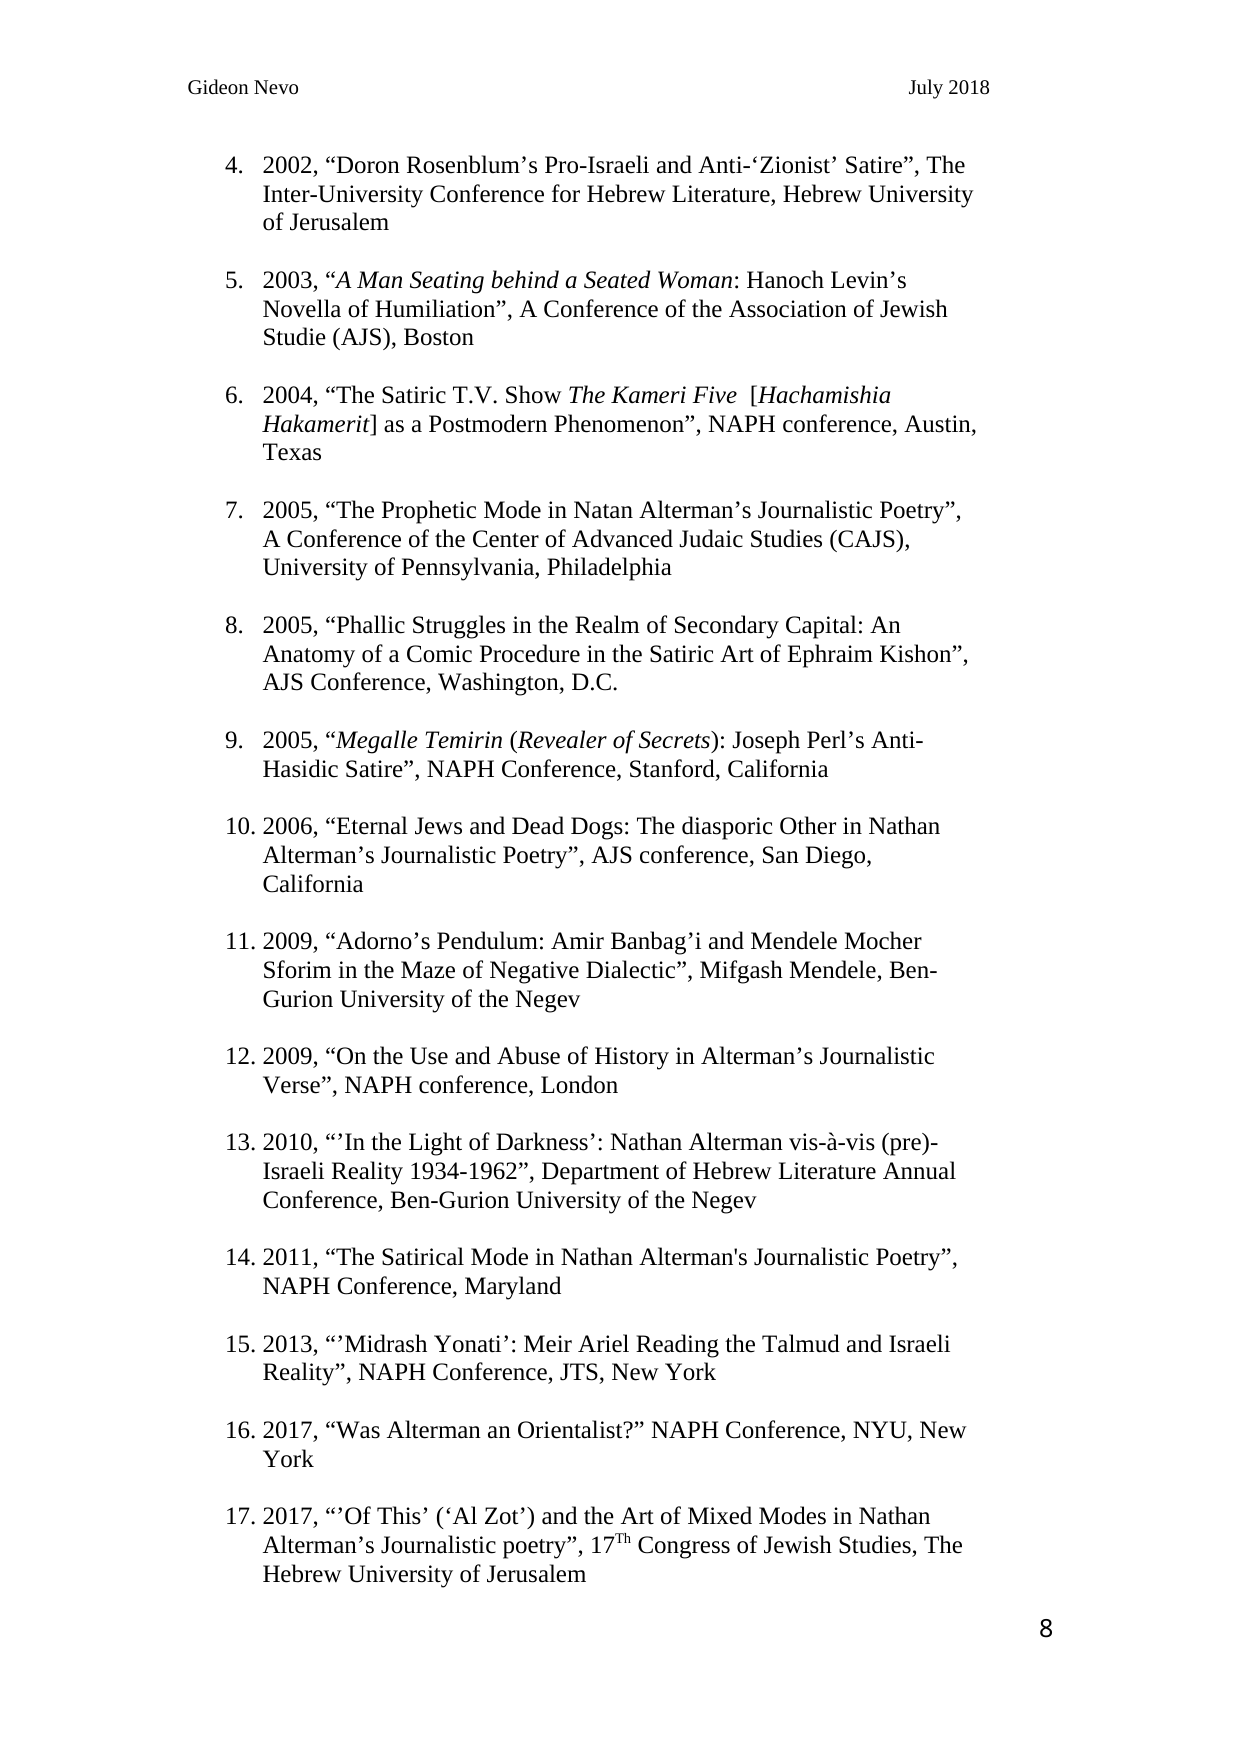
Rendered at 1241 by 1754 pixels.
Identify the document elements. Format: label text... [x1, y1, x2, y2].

list 2013, “’Midrash Yonati’: Meir Ariel Reading the Talmud and Israeli Reality”, NAPH Conference, JTS, New York [225, 1329, 978, 1386]
list 2017, “Was Alterman an Orientalist?” NAPH Conference, NYU, New York [225, 1415, 978, 1472]
list 2002, “Doron Rosenblum’s Pro-Israeli and Anti-‘Zionist’ Satire”, The Inter-University Conference for Hebrew Literature, Hebrew University of Jerusalem [225, 150, 978, 236]
list 2009, “On the Use and Abuse of History in Alterman’s Journalistic Verse”, NAPH conference, London [225, 1041, 978, 1099]
list 2005, “Megalle Temirin (Revealer of Secrets): Joseph Perl’s Anti-Hasidic Satire”, NAPH Conference, Stanford, California [225, 725, 978, 782]
list 2005, “The Prophetic Mode in Natan Alterman’s Journalistic Poetry”, A Conference of the Center of Advanced Judaic Studies (CAJS), University of Pennsylvania, Philadelphia [225, 495, 978, 581]
list 2004, “The Satiric T.V. Show The Kameri Five [Hachamishia Hakamerit] as a Postmodern Phenomenon”, NAPH conference, Austin, Texas [225, 380, 978, 466]
list 2009, “Adorno’s Pendulum: Amir Banbag’i and Mendele Mocher Sforim in the Maze of Negative Dialectic”, Mifgash Mendele, Ben-Gurion University of the Negev [225, 926, 978, 1012]
list 2011, “The Satirical Mode in Nathan Alterman's Journalistic Poetry”, NAPH Conference, Maryland [225, 1242, 978, 1300]
list 2006, “Eternal Jews and Dead Dogs: The diasporic Other in Nathan Alterman’s Journalistic Poetry”, AJS conference, San Diego, California [225, 811, 978, 897]
list 2017, “’Of This’ (‘Al Zot’) and the Art of Mixed Modes in Nathan Alterman’s Journalistic poetry”, 17Th Congress of Jewish Studies, The Hebrew University of Jerusalem [225, 1501, 978, 1587]
list 2010, “’In the Light of Darkness’: Nathan Alterman vis-à-vis (pre)-Israeli Reality 1934-1962”, Department of Hebrew Literature Annual Conference, Ben-Gurion University of the Negev [225, 1127, 978, 1214]
list 2003, “A Man Seating behind a Seated Woman: Hanoch Levin’s Novella of Humiliation”, A Conference of the Association of Jewish Studie (AJS), Boston [225, 265, 978, 351]
list 2005, “Phallic Struggles in the Realm of Secondary Capital: An Anatomy of a Comic Procedure in the Satiric Art of Ephraim Kishon”, AJS Conference, Washington, D.C. [225, 610, 978, 696]
